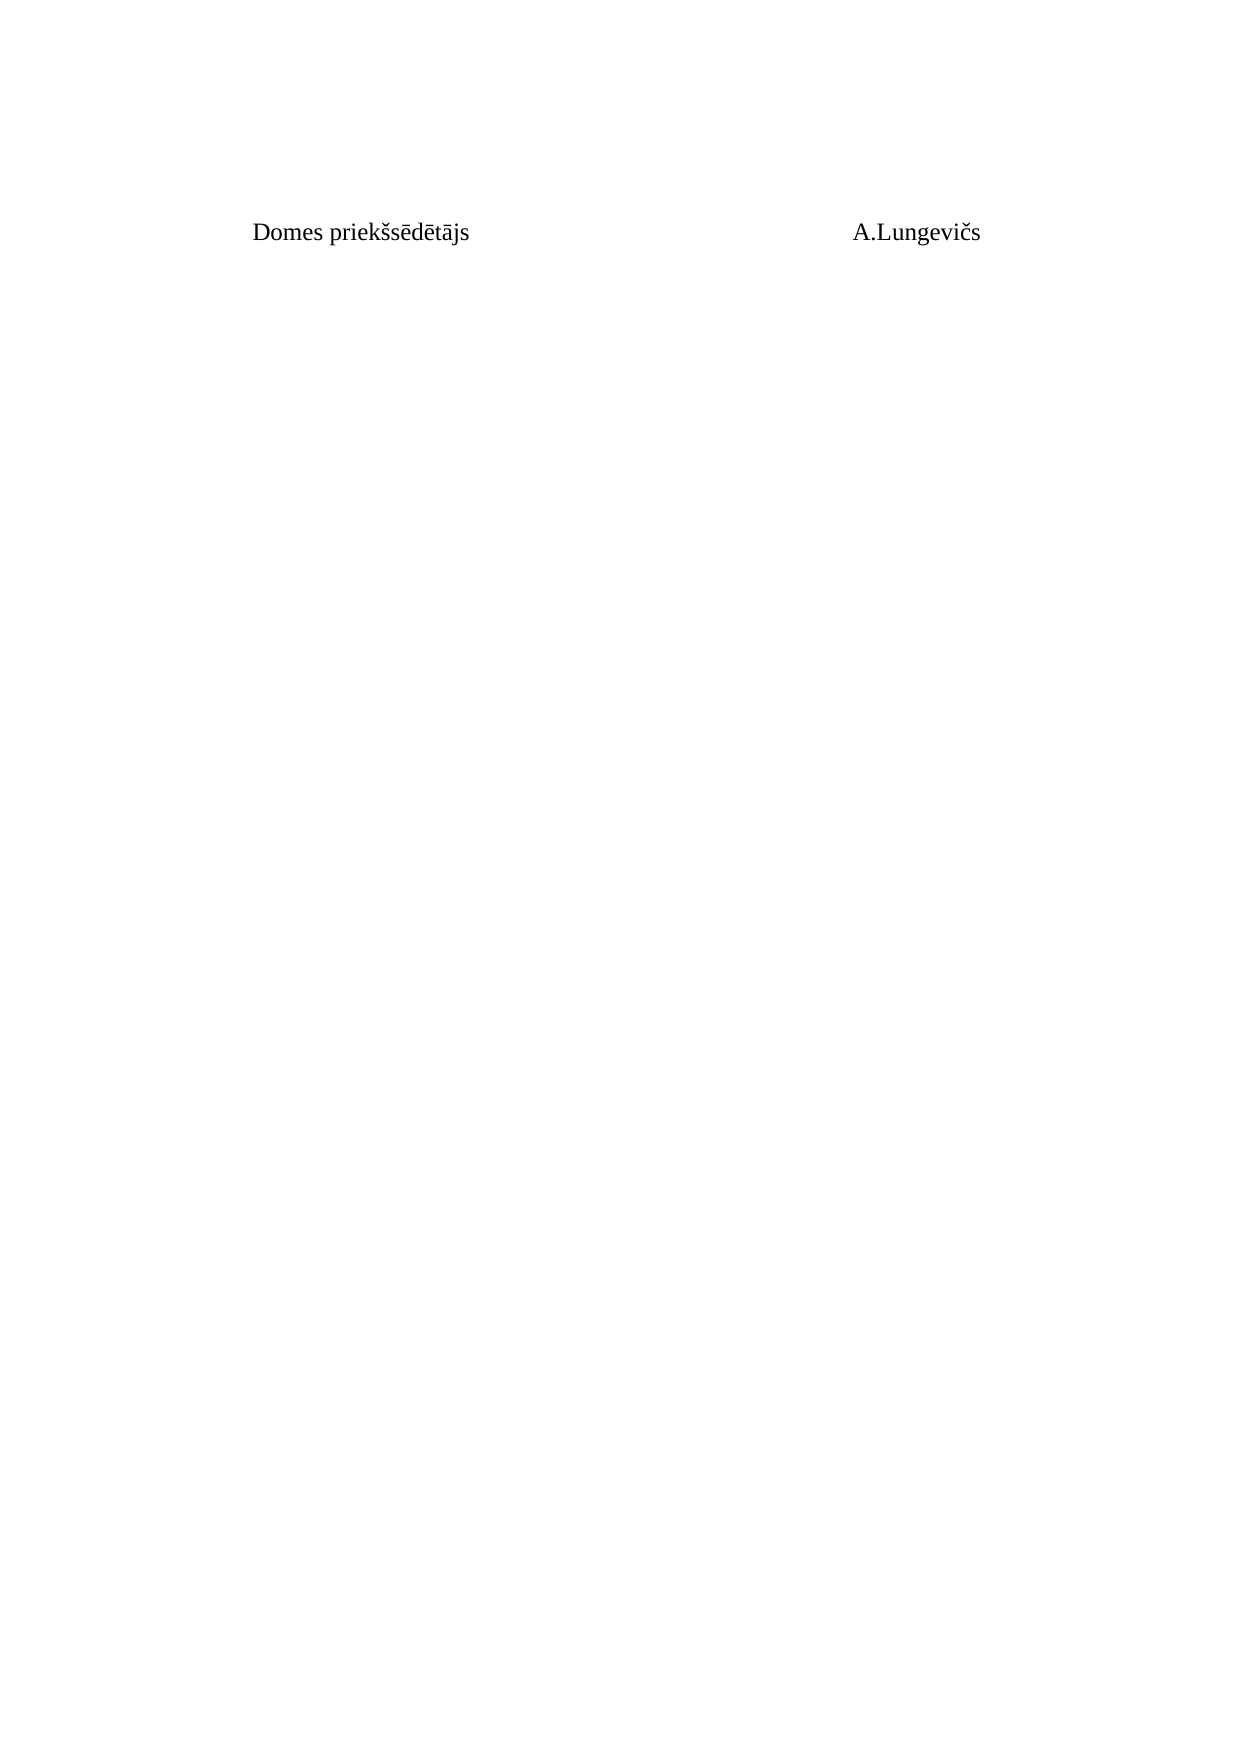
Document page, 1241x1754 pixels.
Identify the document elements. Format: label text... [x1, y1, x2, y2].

text Domes priekšsēdētājs A.Lungevičs [177, 217, 1122, 246]
